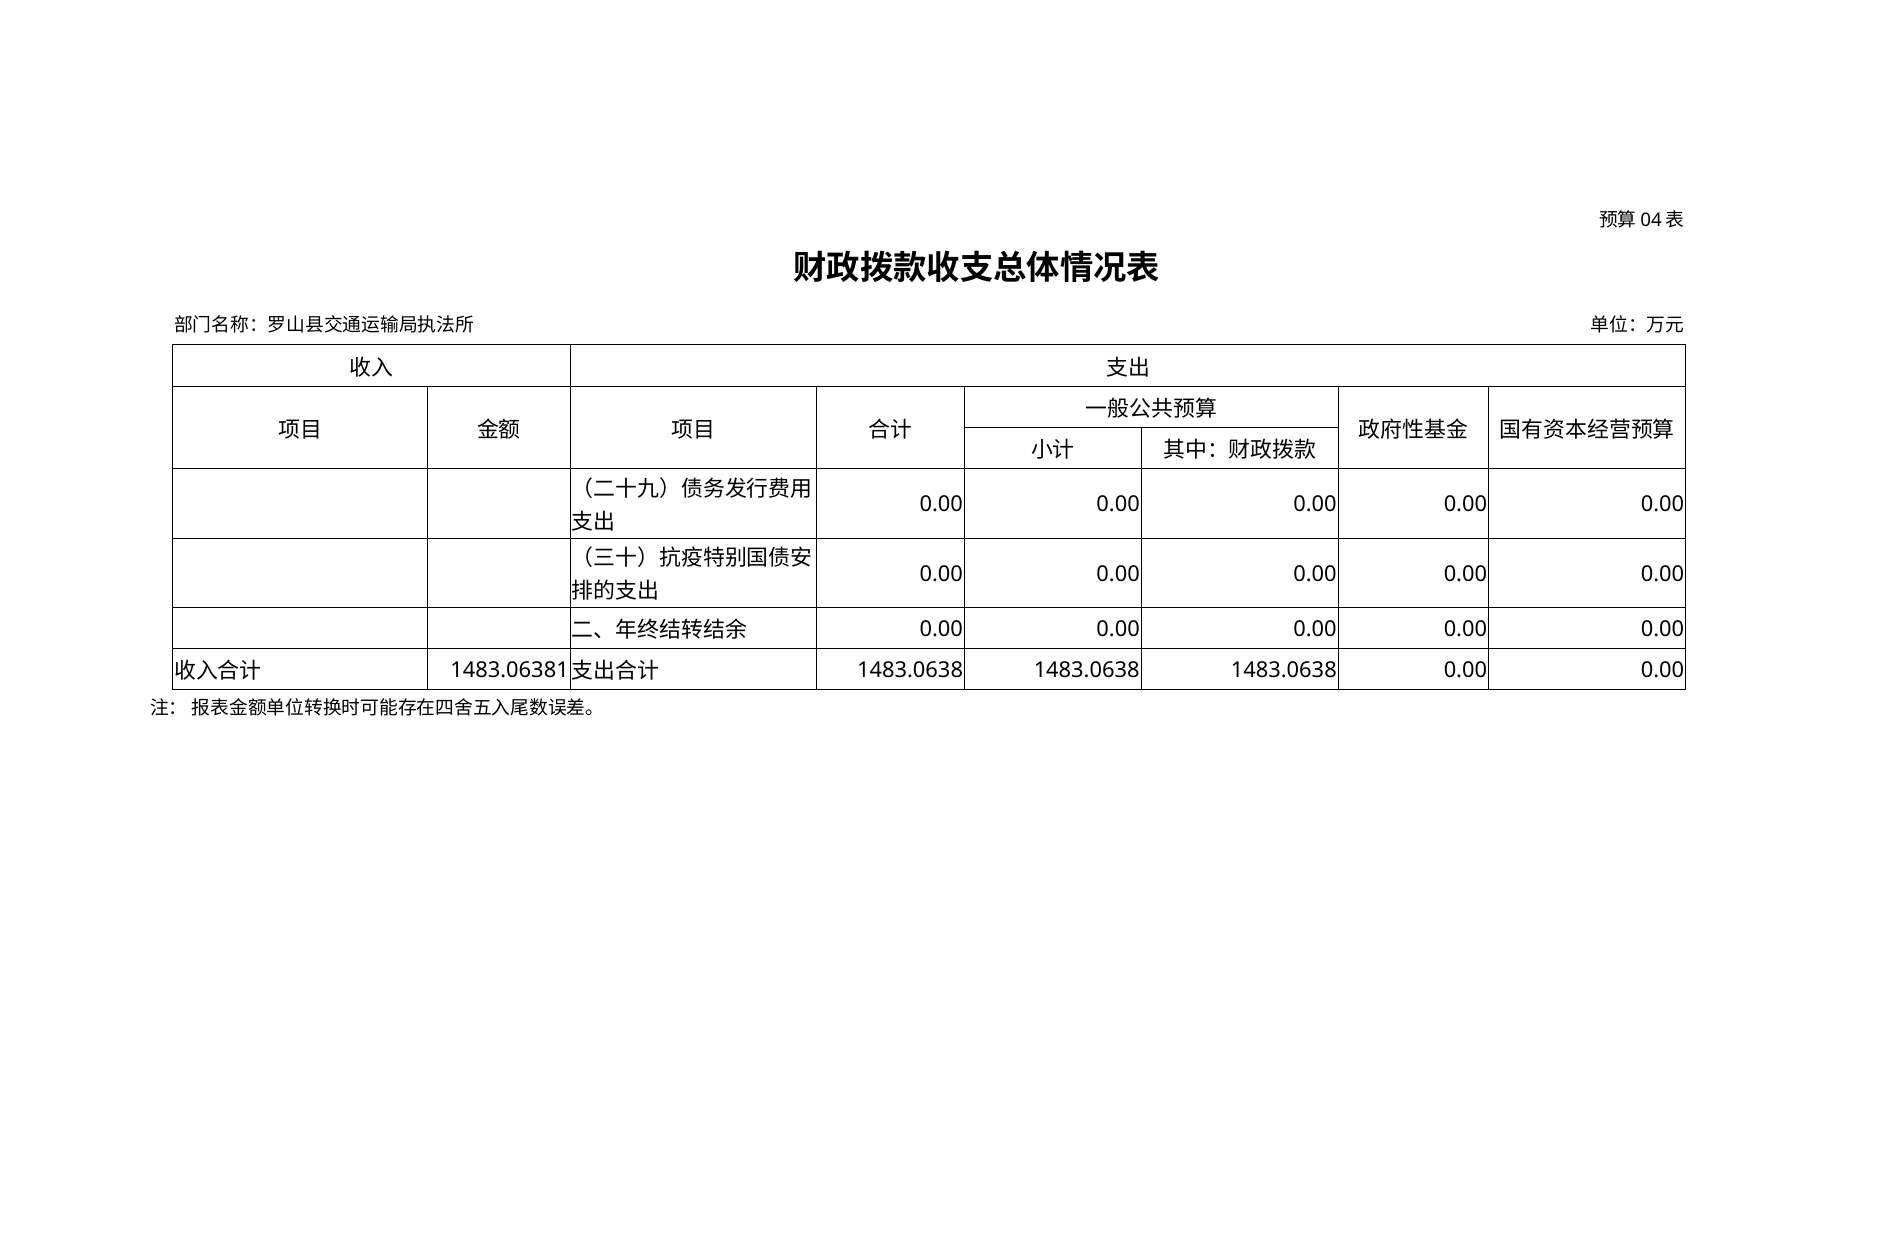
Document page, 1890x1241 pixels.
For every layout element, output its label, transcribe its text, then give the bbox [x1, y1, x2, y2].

table_cell 支出合计 [571, 649, 816, 689]
table_cell [173, 539, 427, 607]
table_cell 0.00 [1142, 469, 1338, 537]
table_cell 二、年终结转结余 [571, 608, 816, 648]
table_cell 0.00 [817, 469, 964, 537]
table_cell 金额 [428, 387, 570, 468]
table_cell [428, 469, 570, 537]
table_cell [428, 608, 570, 648]
table_cell [428, 539, 570, 607]
table_cell 0.00 [1339, 649, 1488, 689]
table_cell 1483.06381 [428, 649, 570, 689]
table_cell 合计 [817, 387, 964, 468]
text 注： 报表金额单位转换时可能存在四舍五入尾数误差。 [150, 690, 1740, 723]
table_cell 0.00 [1339, 539, 1488, 607]
table_cell 0.00 [965, 469, 1141, 537]
table_cell 0.00 [1142, 608, 1338, 648]
table_cell 支出 [571, 345, 1685, 386]
table_cell 财政拨款收支总体情况表 [172, 239, 1686, 303]
table_cell （三十）抗疫特别国债安排的支出 [571, 539, 816, 607]
table_cell 收入合计 [173, 649, 427, 689]
table_cell 0.00 [965, 539, 1141, 607]
table_cell 0.00 [965, 608, 1141, 648]
table_cell 国有资本经营预算 [1489, 387, 1685, 468]
table_cell 收入 [173, 345, 570, 386]
table_cell 单位：万元 [964, 303, 1686, 344]
table_cell 项目 [571, 387, 816, 468]
table_cell 0.00 [1339, 469, 1488, 537]
table_cell 0.00 [1489, 608, 1685, 648]
table_cell 0.00 [1489, 539, 1685, 607]
table_cell 项目 [173, 387, 427, 468]
table_cell 1483.0638 [817, 649, 964, 689]
table_cell 0.00 [1142, 539, 1338, 607]
table_cell 部门名称：罗山县交通运输局执法所 [172, 303, 964, 344]
table_cell 其中：财政拨款 [1142, 428, 1338, 468]
table_cell 0.00 [1339, 608, 1488, 648]
table_cell （二十九）债务发行费用支出 [571, 469, 816, 537]
table_header 预算04表 [172, 198, 1686, 239]
table_cell 1483.0638 [965, 649, 1141, 689]
table_cell [173, 469, 427, 537]
table_cell 0.00 [817, 608, 964, 648]
table_cell 0.00 [1489, 469, 1685, 537]
table_cell 1483.0638 [1142, 649, 1338, 689]
table_cell 0.00 [817, 539, 964, 607]
table_cell 0.00 [1489, 649, 1685, 689]
table_cell 一般公共预算 [965, 387, 1338, 427]
table_cell [173, 608, 427, 648]
table_cell 政府性基金 [1339, 387, 1488, 468]
table_cell 小计 [965, 428, 1141, 468]
